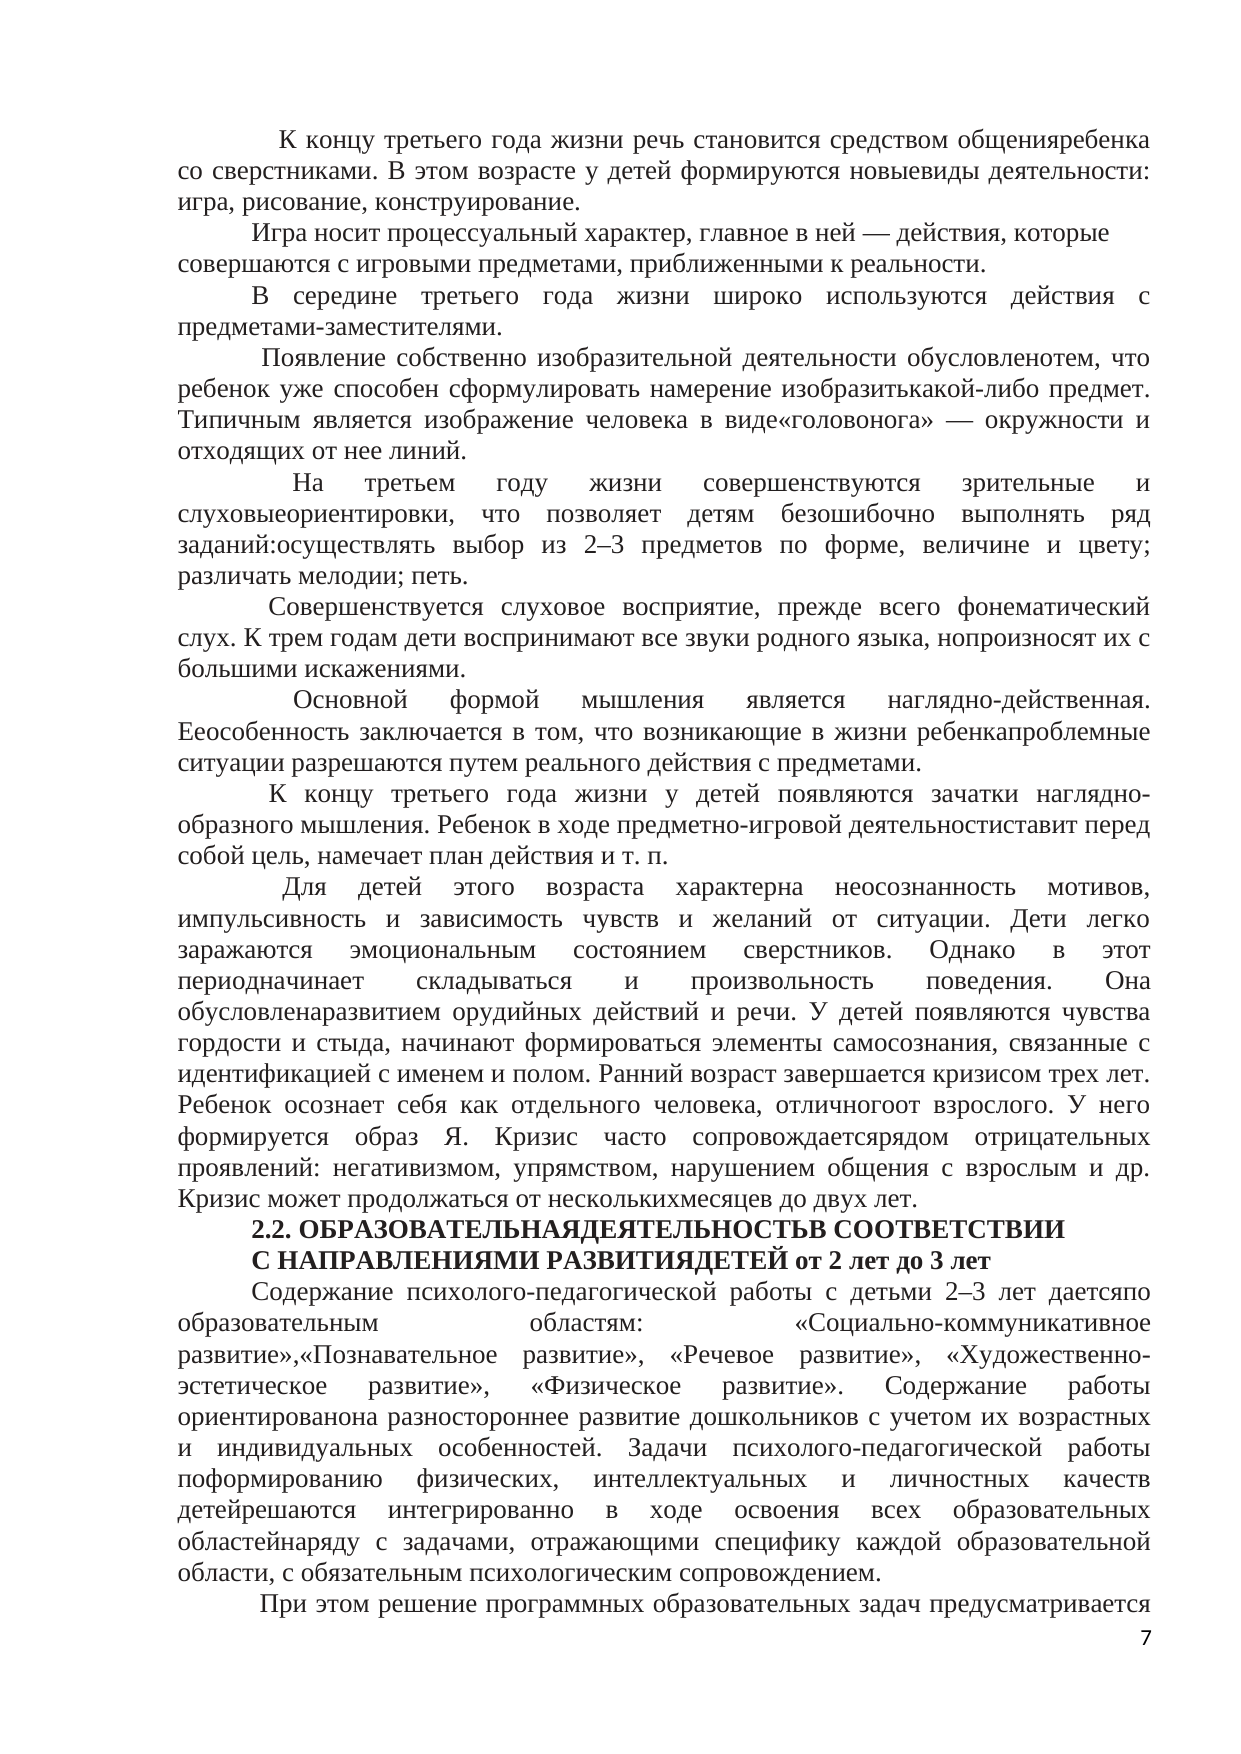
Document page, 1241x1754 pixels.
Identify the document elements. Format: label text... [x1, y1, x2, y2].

text Для детей этого возраста характерна неосознанность мотивов, импульсивность и зависимость чувств и желаний от ситуации. Дети легко заражаются эмоциональным состоянием сверстников. Однако в этот периодначинает складываться и произвольность поведения. Она обусловленаразвитием орудийных действий и речи. У детей появляются чувства гордости и стыда, начинают формироваться элементы самосознания, связанные с идентификацией с именем и полом. Ранний возраст завершается кризисом трех лет. Ребенок осознает себя как отдельного человека, отличногоот взрослого. У него формируется образ Я. Кризис часто сопровождаетсярядом отрицательных проявлений: негативизмом, упрямством, нарушением общения с взрослым и др. Кризис может продолжаться от несколькихмесяцев до двух лет. [177, 871, 1152, 1213]
text К концу третьего года жизни речь становится средством общенияребенка со сверстниками. В этом возрасте у детей формируются новыевиды деятельности: игра, рисование, конструирование. [177, 123, 1152, 216]
text Основной формой мышления является наглядно-действенная. Ееособенность заключается в том, что возникающие в жизни ребенкапроблемные ситуации разрешаются путем реального действия с предметами. [177, 684, 1152, 777]
text В середине третьего года жизни широко используются действия с предметами-заместителями. [177, 279, 1152, 341]
text Совершенствуется слуховое восприятие, прежде всего фонематический слух. К трем годам дети воспринимают все звуки родного языка, нопроизносят их с большими искажениями. [177, 590, 1152, 684]
text С НАПРАВЛЕНИЯМИ РАЗВИТИЯДЕТЕЙ от 2 лет до 3 лет [177, 1244, 1152, 1275]
text 2.2. ОБРАЗОВАТЕЛЬНАЯДЕЯТЕЛЬНОСТЬВ СООТВЕТСТВИИ [177, 1213, 1152, 1244]
text Появление собственно изобразительной деятельности обусловленотем, что ребенок уже способен сформулировать намерение изобразитькакой-либо предмет. Типичным является изображение человека в виде«головонога» — окружности и отходящих от нее линий. [177, 341, 1152, 466]
text Содержание психолого-педагогической работы с детьми 2–3 лет даетсяпо образовательным областям: «Социально-коммуникативное развитие»,«Познавательное развитие», «Речевое развитие», «Художественно-эстетическое развитие», «Физическое развитие». Содержание работы ориентированона разностороннее развитие дошкольников с учетом их возрастных и индивидуальных особенностей. Задачи психолого-педагогической работы поформированию физических, интеллектуальных и личностных качеств детейрешаются интегрированно в ходе освоения всех образовательных областейнаряду с задачами, отражающими специфику каждой образовательной области, с обязательным психологическим сопровождением. [177, 1275, 1152, 1587]
text На третьем году жизни совершенствуются зрительные и слуховыеориентировки, что позволяет детям безошибочно выполнять ряд заданий:осуществлять выбор из 2–3 предметов по форме, величине и цвету; различать мелодии; петь. [177, 466, 1152, 590]
text К концу третьего года жизни у детей появляются зачатки наглядно-образного мышления. Ребенок в ходе предметно-игровой деятельностиставит перед собой цель, намечает план действия и т. п. [177, 777, 1152, 871]
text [177, 1587, 1152, 1618]
text Игра носит процессуальный характер, главное в ней — действия, которые совершаются с игровыми предметами, приближенными к реальности. [177, 216, 1152, 279]
